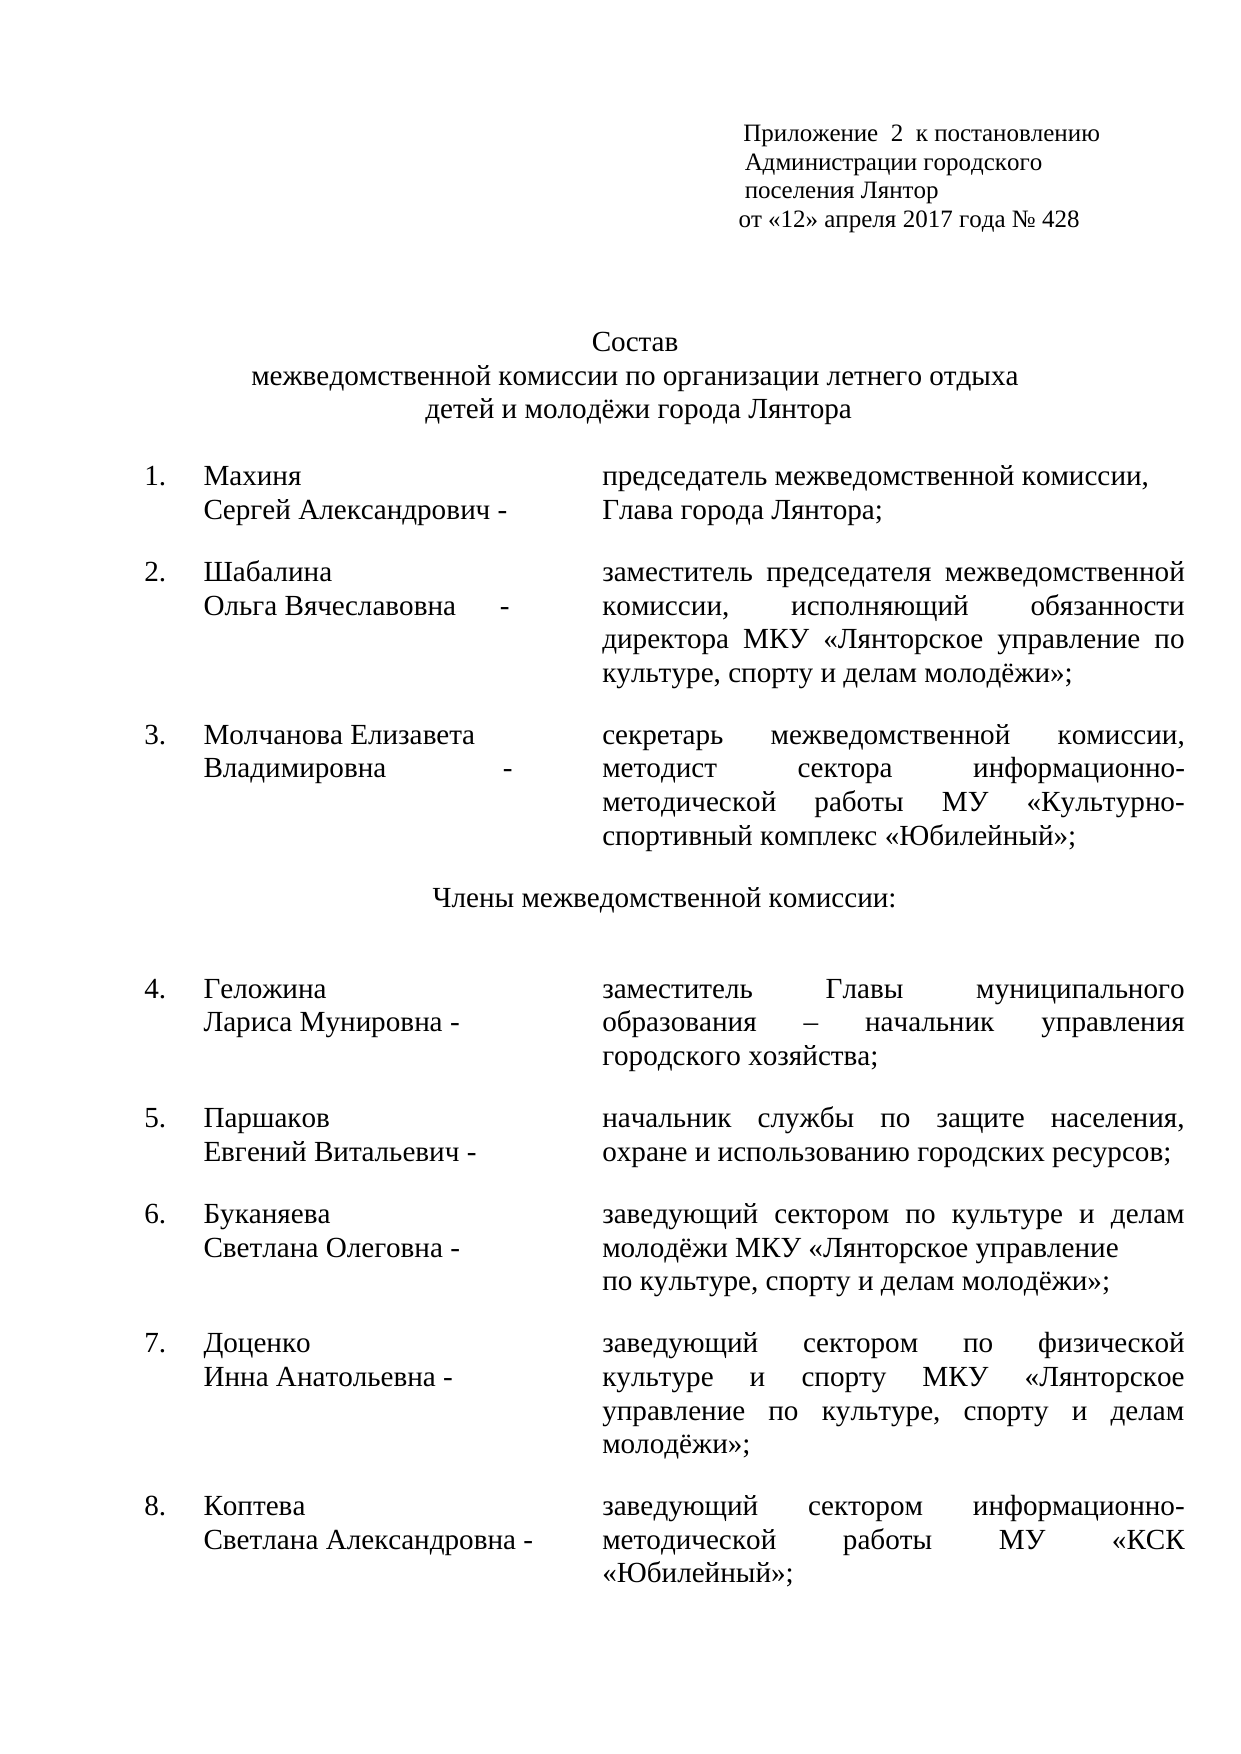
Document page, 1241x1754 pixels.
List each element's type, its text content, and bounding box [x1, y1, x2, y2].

text от «12» апреля 2017 года № 428 [148, 204, 1152, 233]
table_cell Геложина Лариса Мунировна - [192, 971, 591, 1100]
table_cell [133, 554, 192, 717]
table_header председатель межведомственной комиссии, Глава города Лянтора; [591, 458, 1196, 554]
table_cell Коптева Светлана Александровна - [192, 1489, 591, 1618]
table_cell начальник службы по защите населения, охране и использованию городских ресурсов; [591, 1100, 1196, 1196]
table_cell Доценко Инна Анатольевна - [192, 1326, 591, 1488]
table_cell Шабалина Ольга Вячеславовна - [192, 554, 591, 717]
text межведомственной комиссии по организации летнего отдыха [118, 358, 1152, 391]
text поселения Лянтор [679, 176, 1152, 204]
table_cell заведующий сектором информационно-методической работы МУ «КСК «Юбилейный»; [591, 1489, 1196, 1618]
table_header [133, 458, 192, 554]
table_cell заместитель председателя межведомственной комиссии, исполняющий обязанности директора МКУ «Лянторское управление по культуре, спорту и делам молодёжи»; [591, 554, 1196, 717]
table_cell [133, 1100, 192, 1196]
text Администрации городского [679, 147, 1152, 176]
table_header Махиня Сергей Александрович - [192, 458, 591, 554]
table_cell Члены межведомственной комиссии: [133, 851, 1196, 971]
table_cell [133, 1326, 192, 1488]
table_cell заведующий сектором по культуре и делам молодёжи МКУ «Лянторское управление по культуре, спорту и делам молодёжи»; [591, 1196, 1196, 1326]
table_cell [133, 1489, 192, 1618]
text Состав [118, 324, 1152, 358]
table_cell заместитель Главы муниципального образования – начальник управления городского хозяйства; [591, 971, 1196, 1100]
table_cell секретарь межведомственной комиссии, методист сектора информационно-методической работы МУ «Культурно-спортивный комплекс «Юбилейный»; [591, 717, 1196, 851]
table_cell [133, 717, 192, 851]
table_cell Молчанова Елизавета Владимировна - [192, 717, 591, 851]
table_cell [133, 1196, 192, 1326]
table_cell Буканяева Светлана Олеговна - [192, 1196, 591, 1326]
text Приложение 2 к постановлению [118, 118, 1152, 147]
table_cell заведующий сектором по физической культуре и спорту МКУ «Лянторское управление по культуре, спорту и делам молодёжи»; [591, 1326, 1196, 1488]
table_cell Паршаков Евгений Витальевич - [192, 1100, 591, 1196]
table_cell [133, 971, 192, 1100]
text детей и молодёжи города Лянтора [118, 391, 1152, 425]
